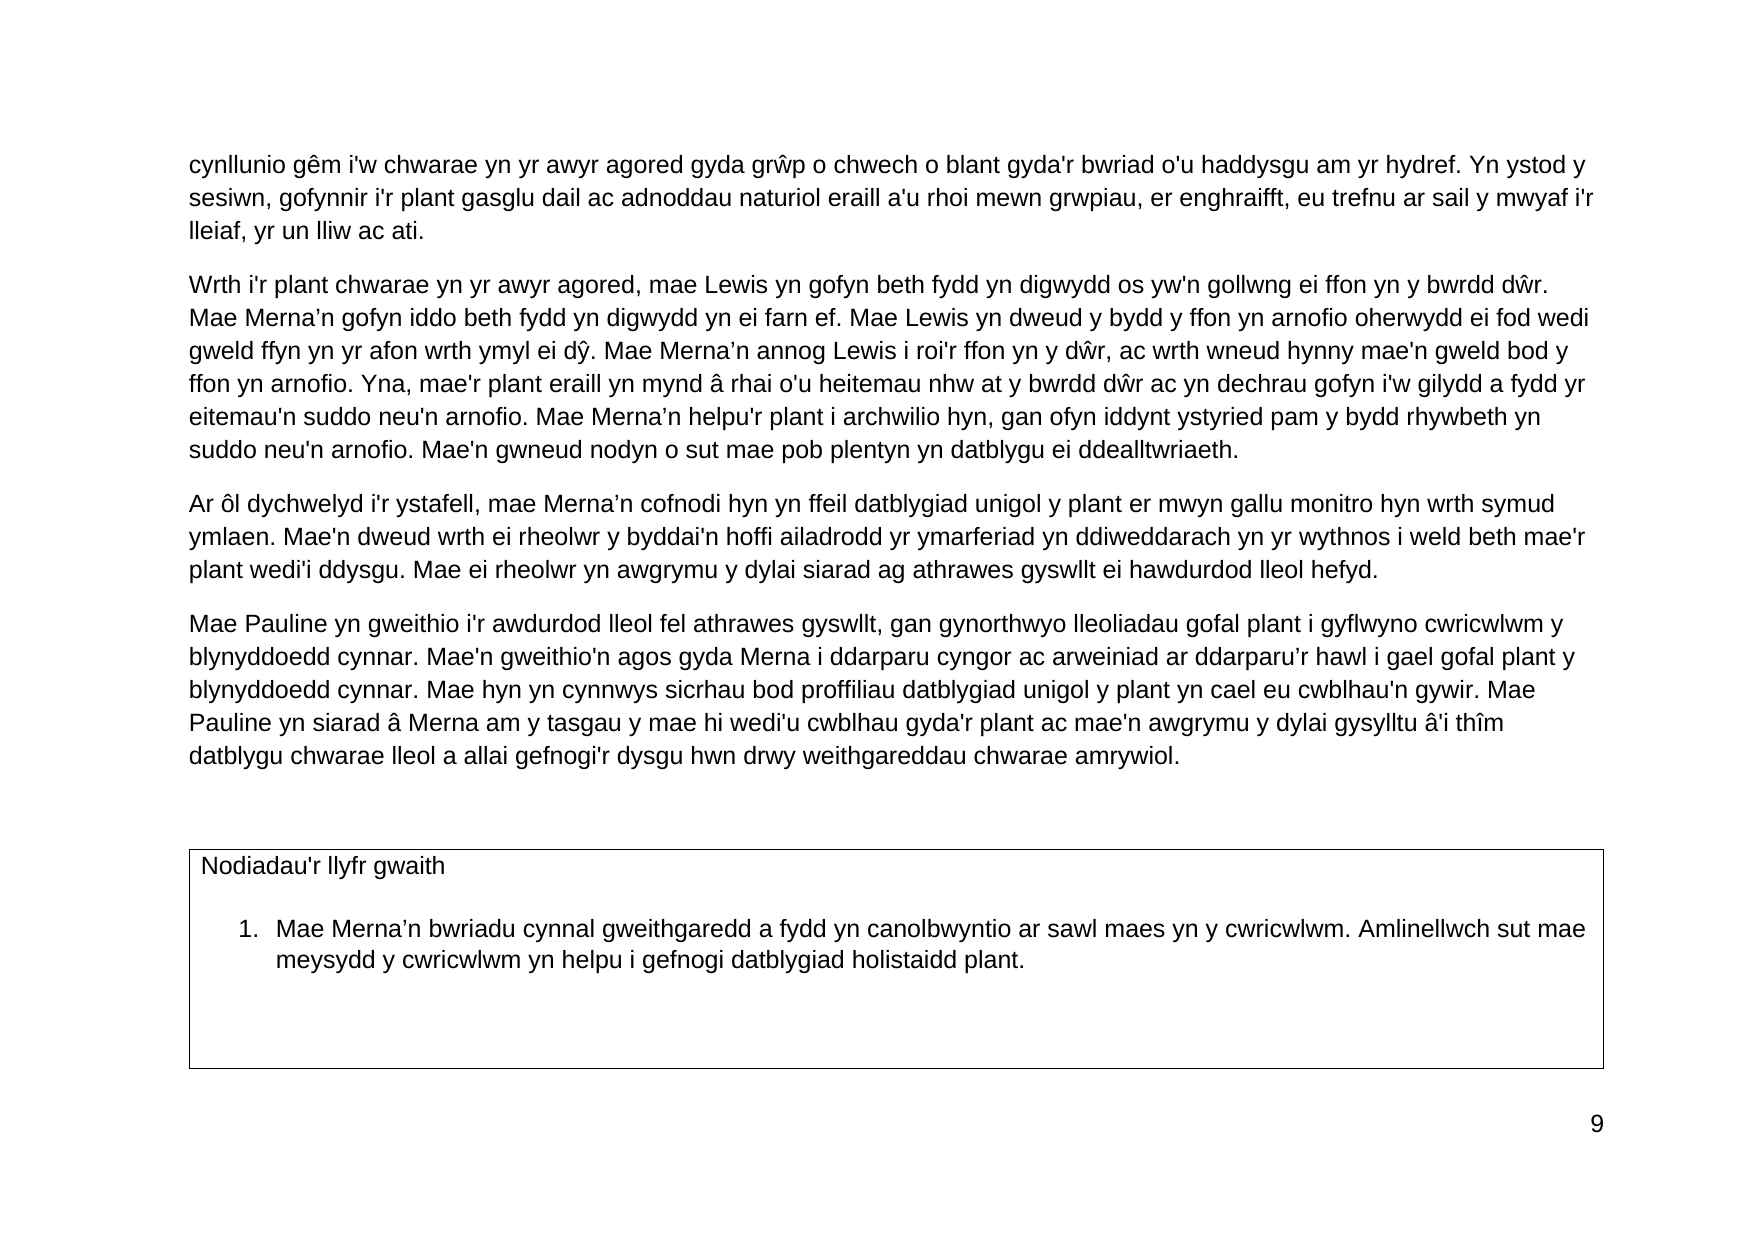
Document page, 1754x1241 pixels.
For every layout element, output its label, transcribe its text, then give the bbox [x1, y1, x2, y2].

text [189, 150, 1604, 245]
text Ar ôl dychwelyd i'r ystafell, mae Merna’n cofnodi hyn yn ffeil datblygiad unigol y plant er mwyn gallu monitro hyn wrth symud ymlaen. Mae'n dweud wrth ei rheolwr y byddai'n hoffi ailadrodd yr ymarferiad yn ddiweddarach yn yr wythnos i weld beth mae'r plant wedi'i ddysgu. Mae ei rheolwr yn awgrymu y dylai siarad ag athrawes gyswllt ei hawdurdod lleol hefyd. [189, 489, 1604, 584]
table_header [190, 850, 1603, 1068]
text Wrth i'r plant chwarae yn yr awyr agored, mae Lewis yn gofyn beth fydd yn digwydd os yw'n gollwng ei ffon yn y bwrdd dŵr. Mae Merna’n gofyn iddo beth fydd yn digwydd yn ei farn ef. Mae Lewis yn dweud y bydd y ffon yn arnofio oherwydd ei fod wedi gweld ffyn yn yr afon wrth ymyl ei dŷ. Mae Merna’n annog Lewis i roi'r ffon yn y dŵr, ac wrth wneud hynny mae'n gweld bod y ffon yn arnofio. Yna, mae'r plant eraill yn mynd â rhai o'u heitemau nhw at y bwrdd dŵr ac yn dechrau gofyn i'w gilydd a fydd yr eitemau'n suddo neu'n arnofio. Mae Merna’n helpu'r plant i archwilio hyn, gan ofyn iddynt ystyried pam y bydd rhywbeth yn suddo neu'n arnofio. Mae'n gwneud nodyn o sut mae pob plentyn yn datblygu ei ddealltwriaeth. [189, 270, 1604, 464]
text Mae Pauline yn gweithio i'r awdurdod lleol fel athrawes gyswllt, gan gynorthwyo lleoliadau gofal plant i gyflwyno cwricwlwm y blynyddoedd cynnar. Mae'n gweithio'n agos gyda Merna i ddarparu cyngor ac arweiniad ar ddarparu’r hawl i gael gofal plant y blynyddoedd cynnar. Mae hyn yn cynnwys sicrhau bod proffiliau datblygiad unigol y plant yn cael eu cwblhau'n gywir. Mae Pauline yn siarad â Merna am y tasgau y mae hi wedi'u cwblhau gyda'r plant ac mae'n awgrymu y dylai gysylltu â'i thîm datblygu chwarae lleol a allai gefnogi'r dysgu hwn drwy weithgareddau chwarae amrywiol. [189, 609, 1604, 769]
